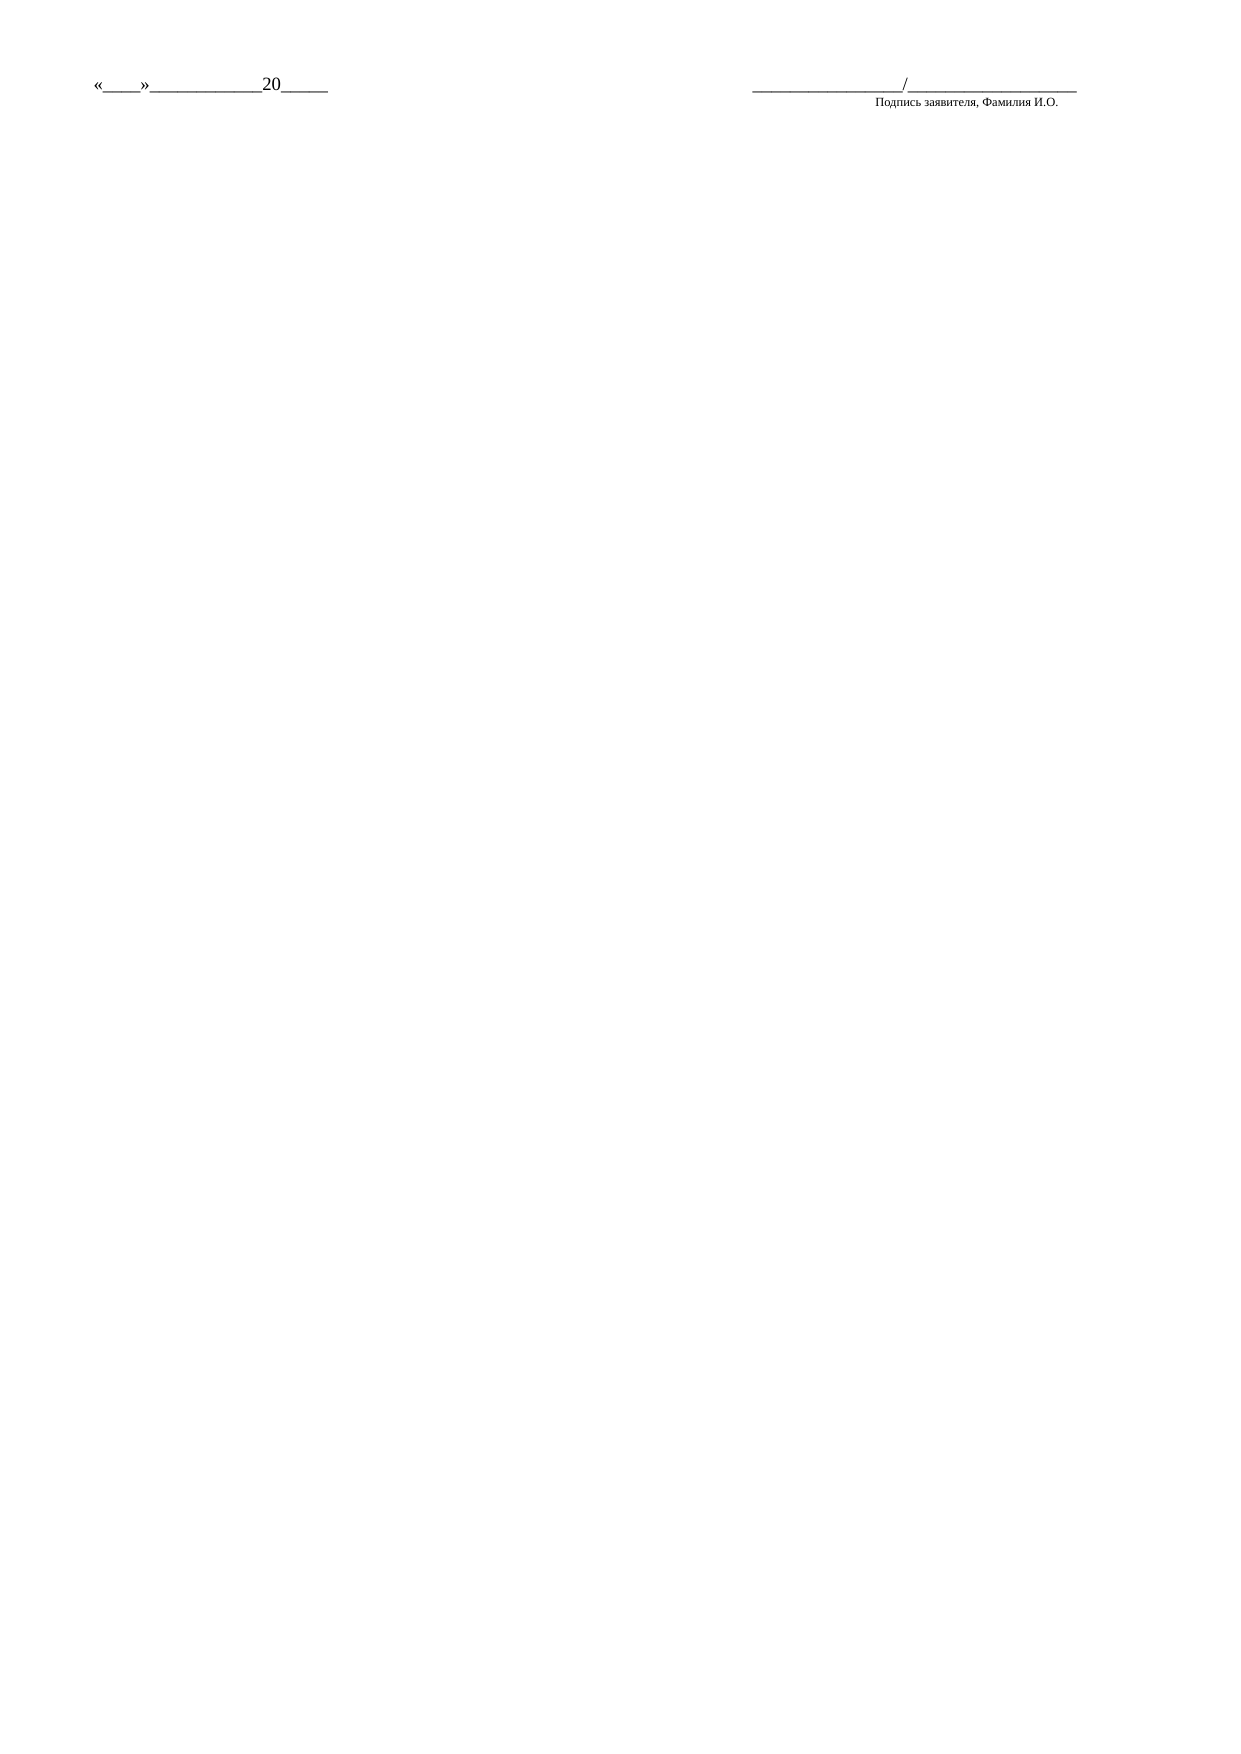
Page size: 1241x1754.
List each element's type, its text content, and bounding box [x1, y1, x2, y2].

text Подпись заявителя, Фамилия И.О. [679, 95, 1181, 109]
text «____»____________20_____ ________________/__________________ [89, 73, 1181, 95]
